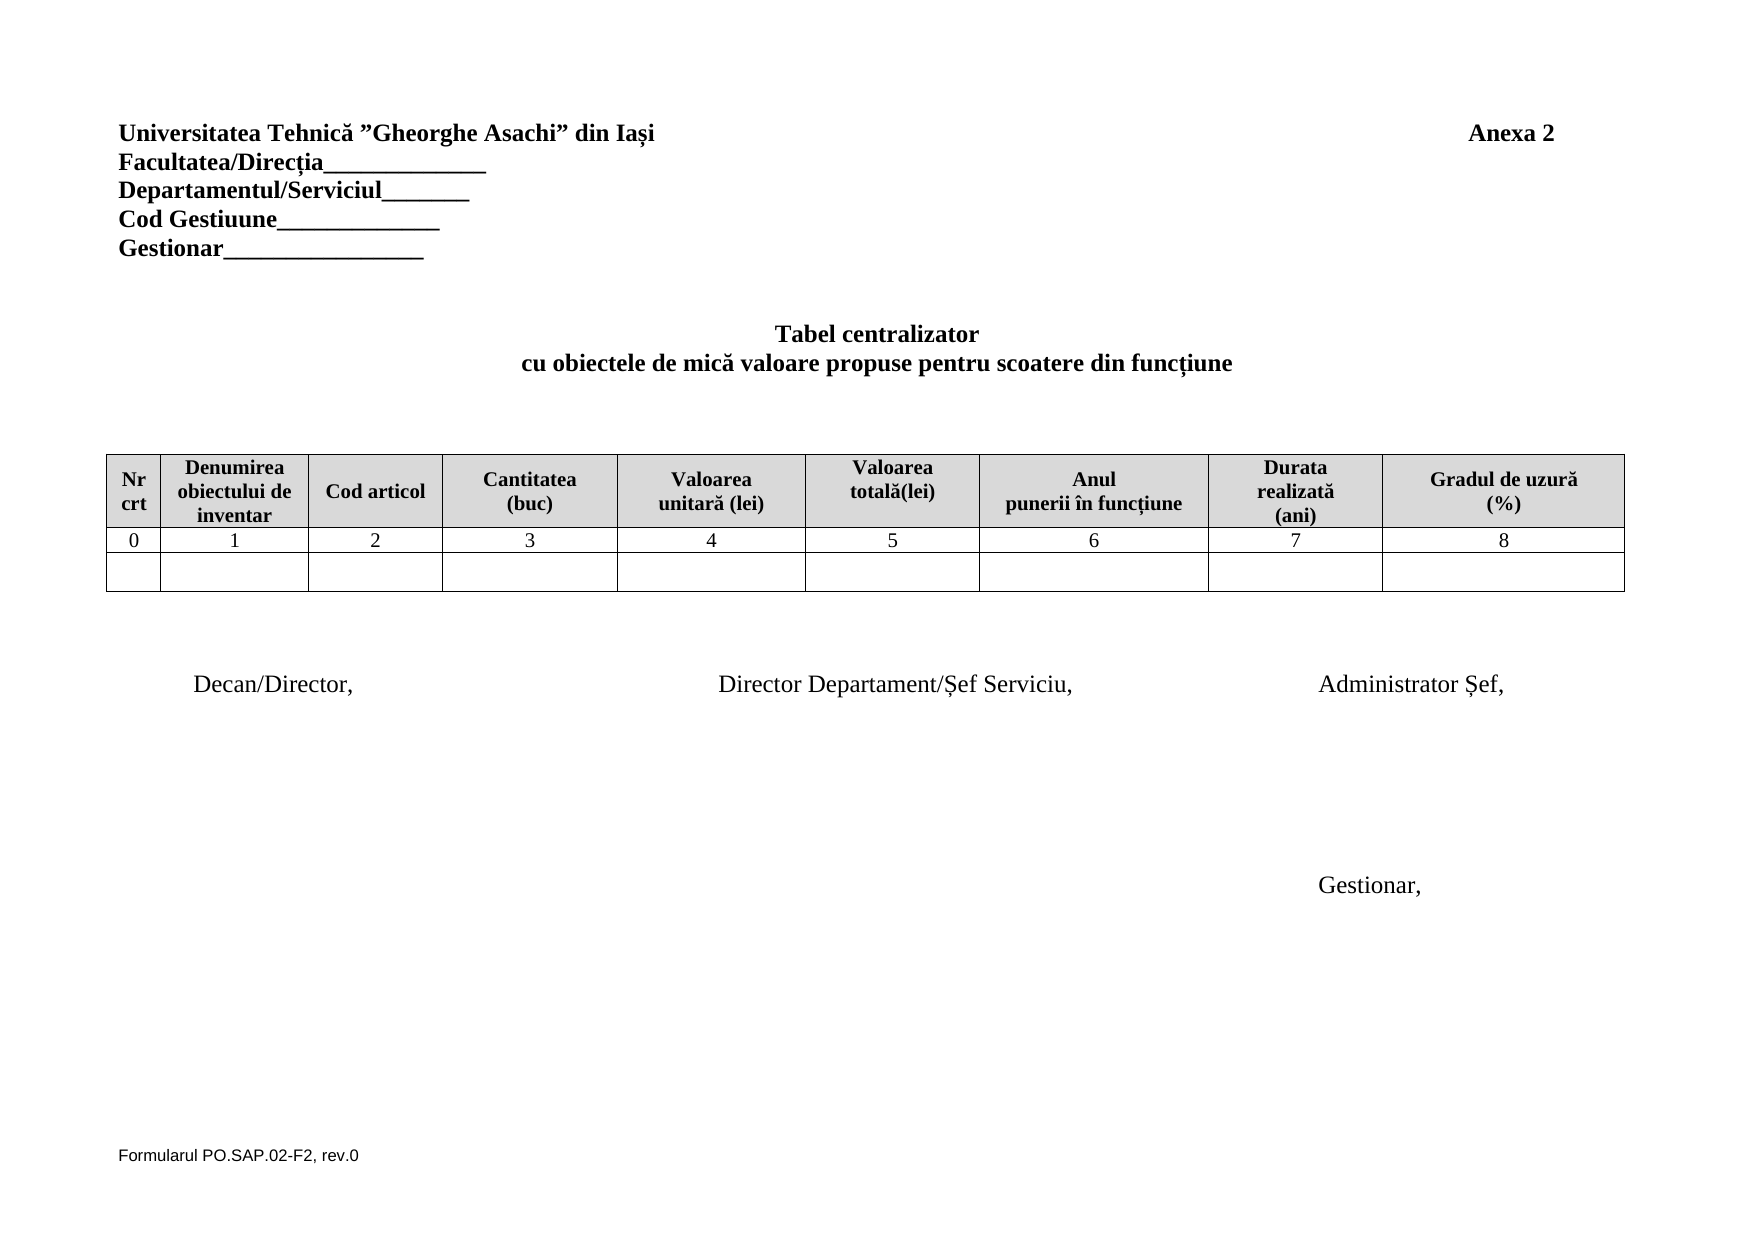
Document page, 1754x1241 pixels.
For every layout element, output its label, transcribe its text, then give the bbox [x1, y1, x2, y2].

table_cell [806, 553, 979, 591]
table_header Cantitatea (buc) [443, 455, 617, 527]
text Gestionar, [118, 870, 1636, 899]
table_cell [443, 553, 617, 591]
text Decan/Director, Director Departament/Șef Serviciu, Administrator Șef, [118, 669, 1636, 698]
table_cell 4 [618, 528, 805, 552]
table_header Denumirea obiectului de inventar [161, 455, 308, 527]
text Cod Gestiuune_____________ [118, 204, 1636, 233]
table_cell [309, 553, 442, 591]
table_cell 8 [1383, 528, 1624, 552]
table_header Valoarea totală(lei) [806, 455, 979, 527]
table_cell 6 [980, 528, 1208, 552]
text cu obiectele de mică valoare propuse pentru scoatere din funcțiune [118, 348, 1636, 377]
text Tabel centralizator [118, 319, 1636, 348]
text Departamentul/Serviciul_______ [118, 176, 1636, 204]
table_header Cod articol [309, 455, 442, 527]
table_cell 5 [806, 528, 979, 552]
text Universitatea Tehnică ”Gheorghe Asachi” din Iași Anexa 2 [118, 118, 1636, 147]
table_cell 7 [1209, 528, 1382, 552]
table_cell [107, 553, 160, 591]
text Facultatea/Direcția_____________ [118, 147, 1636, 176]
table_header Gradul de uzură (%) [1383, 455, 1624, 527]
table_cell 1 [161, 528, 308, 552]
table_header Anul punerii în funcțiune [980, 455, 1208, 527]
table_cell 2 [309, 528, 442, 552]
table_header Durata realizată (ani) [1209, 455, 1382, 527]
table_cell [161, 553, 308, 591]
table_header Nr crt [107, 455, 160, 527]
table_cell [980, 553, 1208, 591]
table_cell [1383, 553, 1624, 591]
table_cell [1209, 553, 1382, 591]
table_cell 0 [107, 528, 160, 552]
table_cell 3 [443, 528, 617, 552]
table_cell [618, 553, 805, 591]
table_header Valoarea unitară (lei) [618, 455, 805, 527]
text Gestionar________________ [118, 233, 1636, 262]
